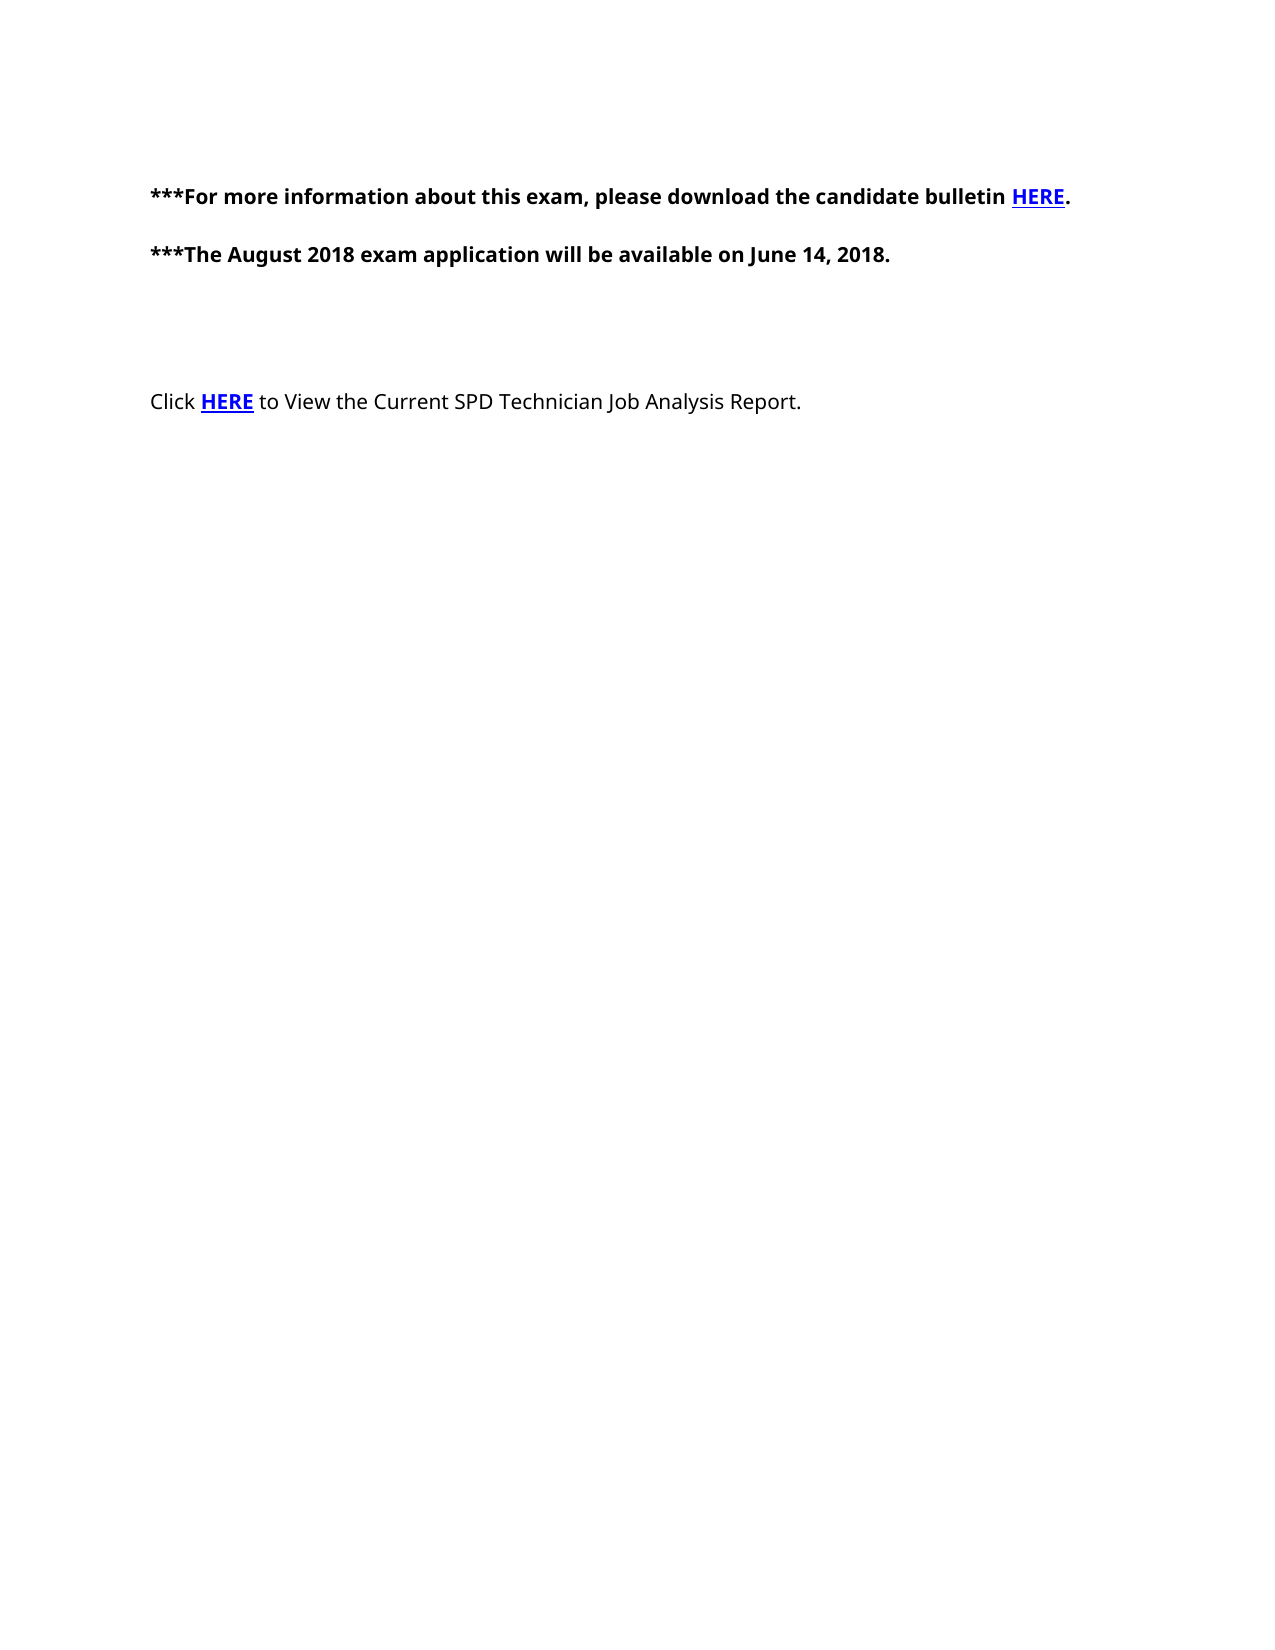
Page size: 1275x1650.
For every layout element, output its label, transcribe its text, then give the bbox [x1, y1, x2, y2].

text Click HERE to View the Current SPD Technician Job Analysis Report. [150, 387, 1125, 416]
text ***For more information about this exam, please download the candidate bulletin HERE. [150, 150, 1125, 211]
text ***The August 2018 exam application will be available on June 14, 2018. [150, 240, 1125, 268]
